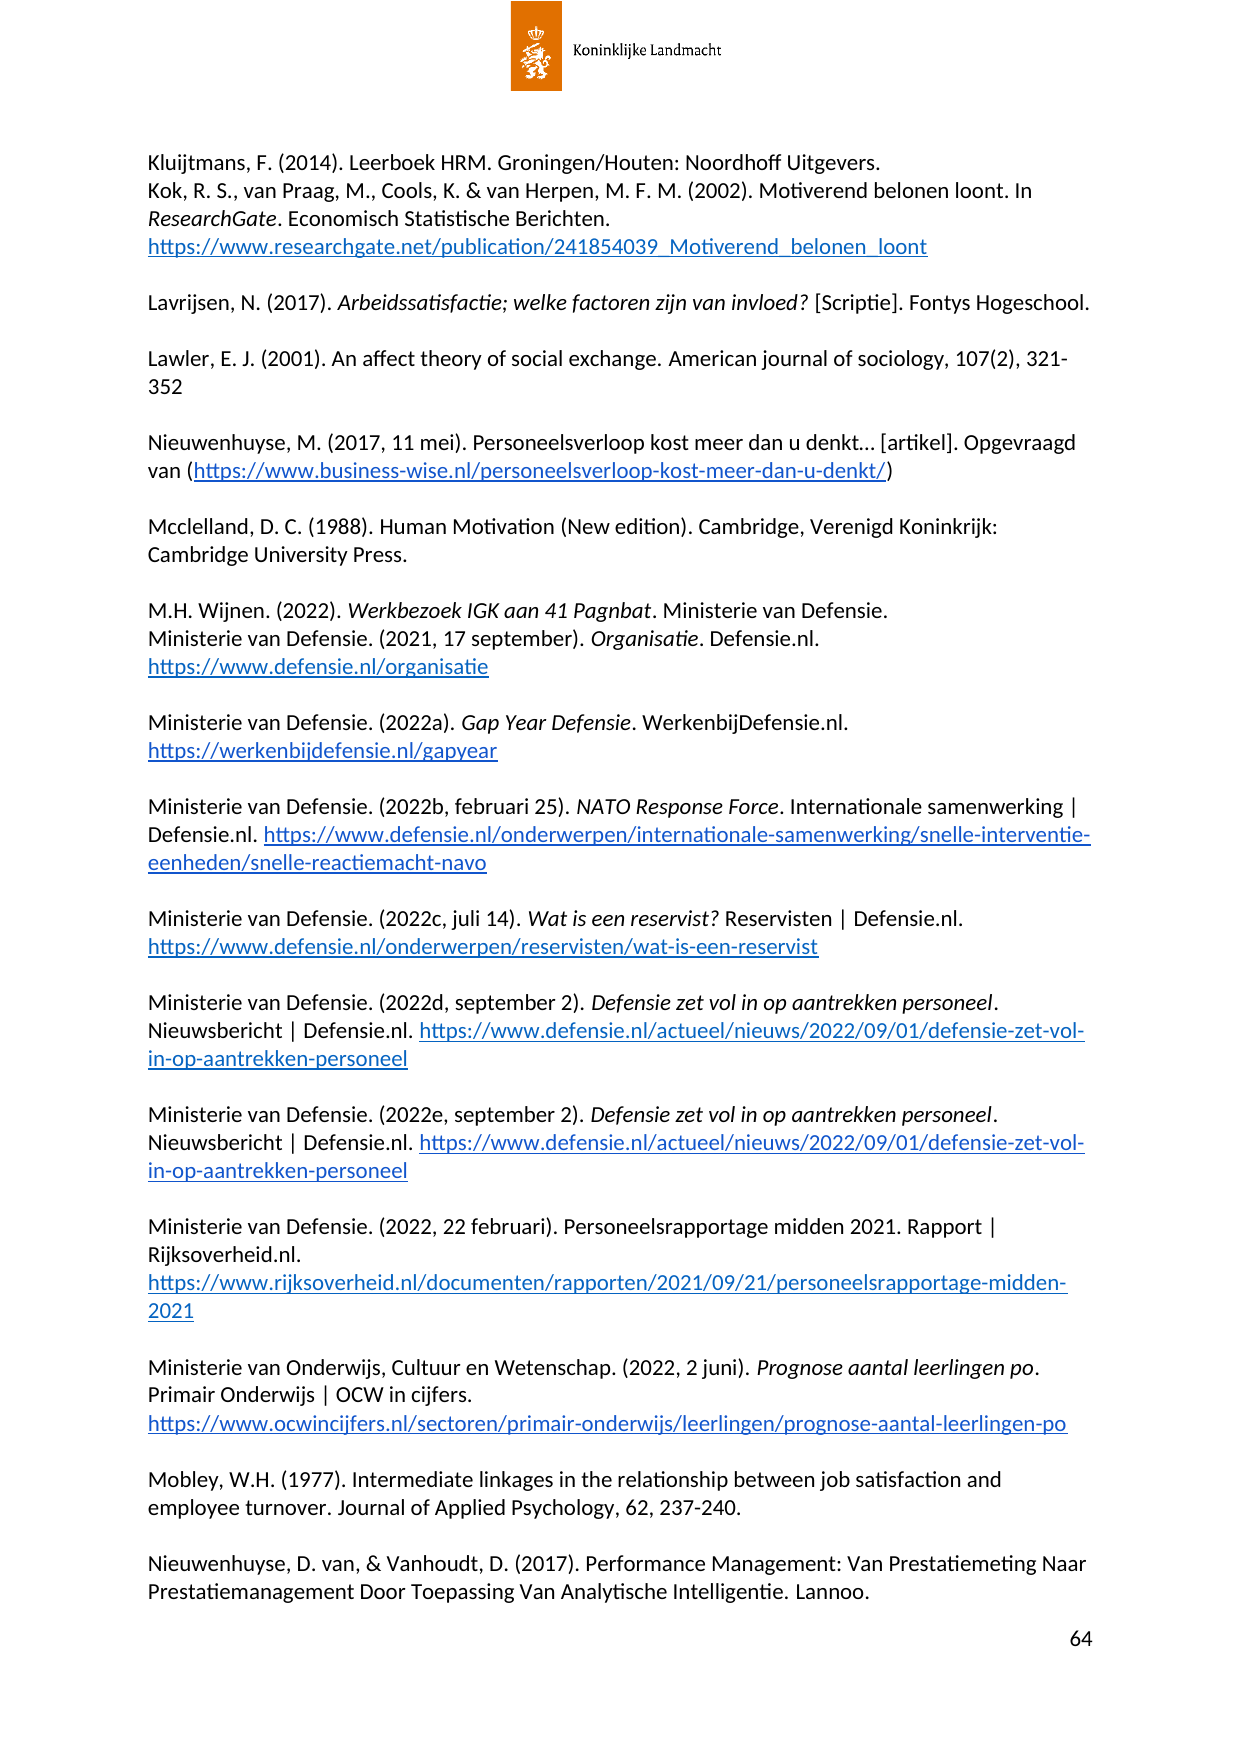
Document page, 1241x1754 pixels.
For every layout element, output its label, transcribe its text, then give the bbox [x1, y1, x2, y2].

text https://www.rijksoverheid.nl/documenten/rapporten/2021/09/21/personeelsrapportage-midden-2021 [148, 1268, 1092, 1324]
text Lavrijsen, N. (2017). Arbeidssatisfactie; welke factoren zijn van invloed? [Scriptie]. Fontys Hogeschool. [148, 288, 1092, 316]
text Lawler, E. J. (2001). An affect theory of social exchange. American journal of sociology, 107(2), 321- 352 [148, 344, 1092, 400]
text M.H. Wijnen. (2022). Werkbezoek IGK aan 41 Pagnbat. Ministerie van Defensie. [148, 596, 1092, 624]
text Ministerie van Defensie. (2022b, februari 25). NATO Response Force. Internationale samenwerking | Defensie.nl. https://www.defensie.nl/onderwerpen/internationale-samenwerking/snelle-interventie-eenheden/snelle-reactiemacht-navo [148, 792, 1092, 876]
picture [510, 1, 729, 91]
text Nieuwenhuyse, M. (2017, 11 mei). Personeelsverloop kost meer dan u denkt… [artikel]. Opgevraagd van (https://www.business-wise.nl/personeelsverloop-kost-meer-dan-u-denkt/) [148, 428, 1092, 484]
text Ministerie van Onderwijs, Cultuur en Wetenschap. (2022, 2 juni). Prognose aantal leerlingen po. Primair Onderwijs | OCW in cijfers. https://www.ocwincijfers.nl/sectoren/primair-onderwijs/leerlingen/prognose-aantal-leerlingen-po [148, 1353, 1092, 1437]
text Nieuwenhuyse, D. van, & Vanhoudt, D. (2017). Performance Management: Van Prestatiemeting Naar Prestatiemanagement Door Toepassing Van Analytische Intelligentie. Lannoo. [148, 1549, 1092, 1605]
text Ministerie van Defensie. (2022c, juli 14). Wat is een reservist? Reservisten | Defensie.nl. https://www.defensie.nl/onderwerpen/reservisten/wat-is-een-reservist [148, 904, 1092, 960]
text Ministerie van Defensie. (2022, 22 februari). Personeelsrapportage midden 2021. Rapport | Rijksoverheid.nl. [148, 1212, 1092, 1268]
text Mobley, W.H. (1977). Intermediate linkages in the relationship between job satisfaction and employee turnover. Journal of Applied Psychology, 62, 237-240. [148, 1465, 1092, 1521]
text Ministerie van Defensie. (2021, 17 september). Organisatie. Defensie.nl. https://www.defensie.nl/organisatie [148, 624, 1092, 680]
text Kluijtmans, F. (2014). Leerboek HRM. Groningen/Houten: Noordhoff Uitgevers. [148, 148, 1092, 176]
text Mcclelland, D. C. (1988). Human Motivation (New edition). Cambridge, Verenigd Koninkrijk: Cambridge University Press. [148, 512, 1092, 568]
text Ministerie van Defensie. (2022d, september 2). Defensie zet vol in op aantrekken personeel. Nieuwsbericht | Defensie.nl. https://www.defensie.nl/actueel/nieuws/2022/09/01/defensie-zet-vol-in-op-aantrekken-personeel [148, 988, 1092, 1072]
text Ministerie van Defensie. (2022a). Gap Year Defensie. WerkenbijDefensie.nl. https://werkenbijdefensie.nl/gapyear [148, 708, 1092, 764]
text Ministerie van Defensie. (2022e, september 2). Defensie zet vol in op aantrekken personeel. Nieuwsbericht | Defensie.nl. https://www.defensie.nl/actueel/nieuws/2022/09/01/defensie-zet-vol-in-op-aantrekken-personeel [148, 1100, 1092, 1184]
text Kok, R. S., van Praag, M., Cools, K. & van Herpen, M. F. M. (2002). Motiverend belonen loont. In ResearchGate. Economisch Statistische Berichten. https://www.researchgate.net/publication/241854039_Motiverend_belonen_loont [148, 176, 1092, 260]
